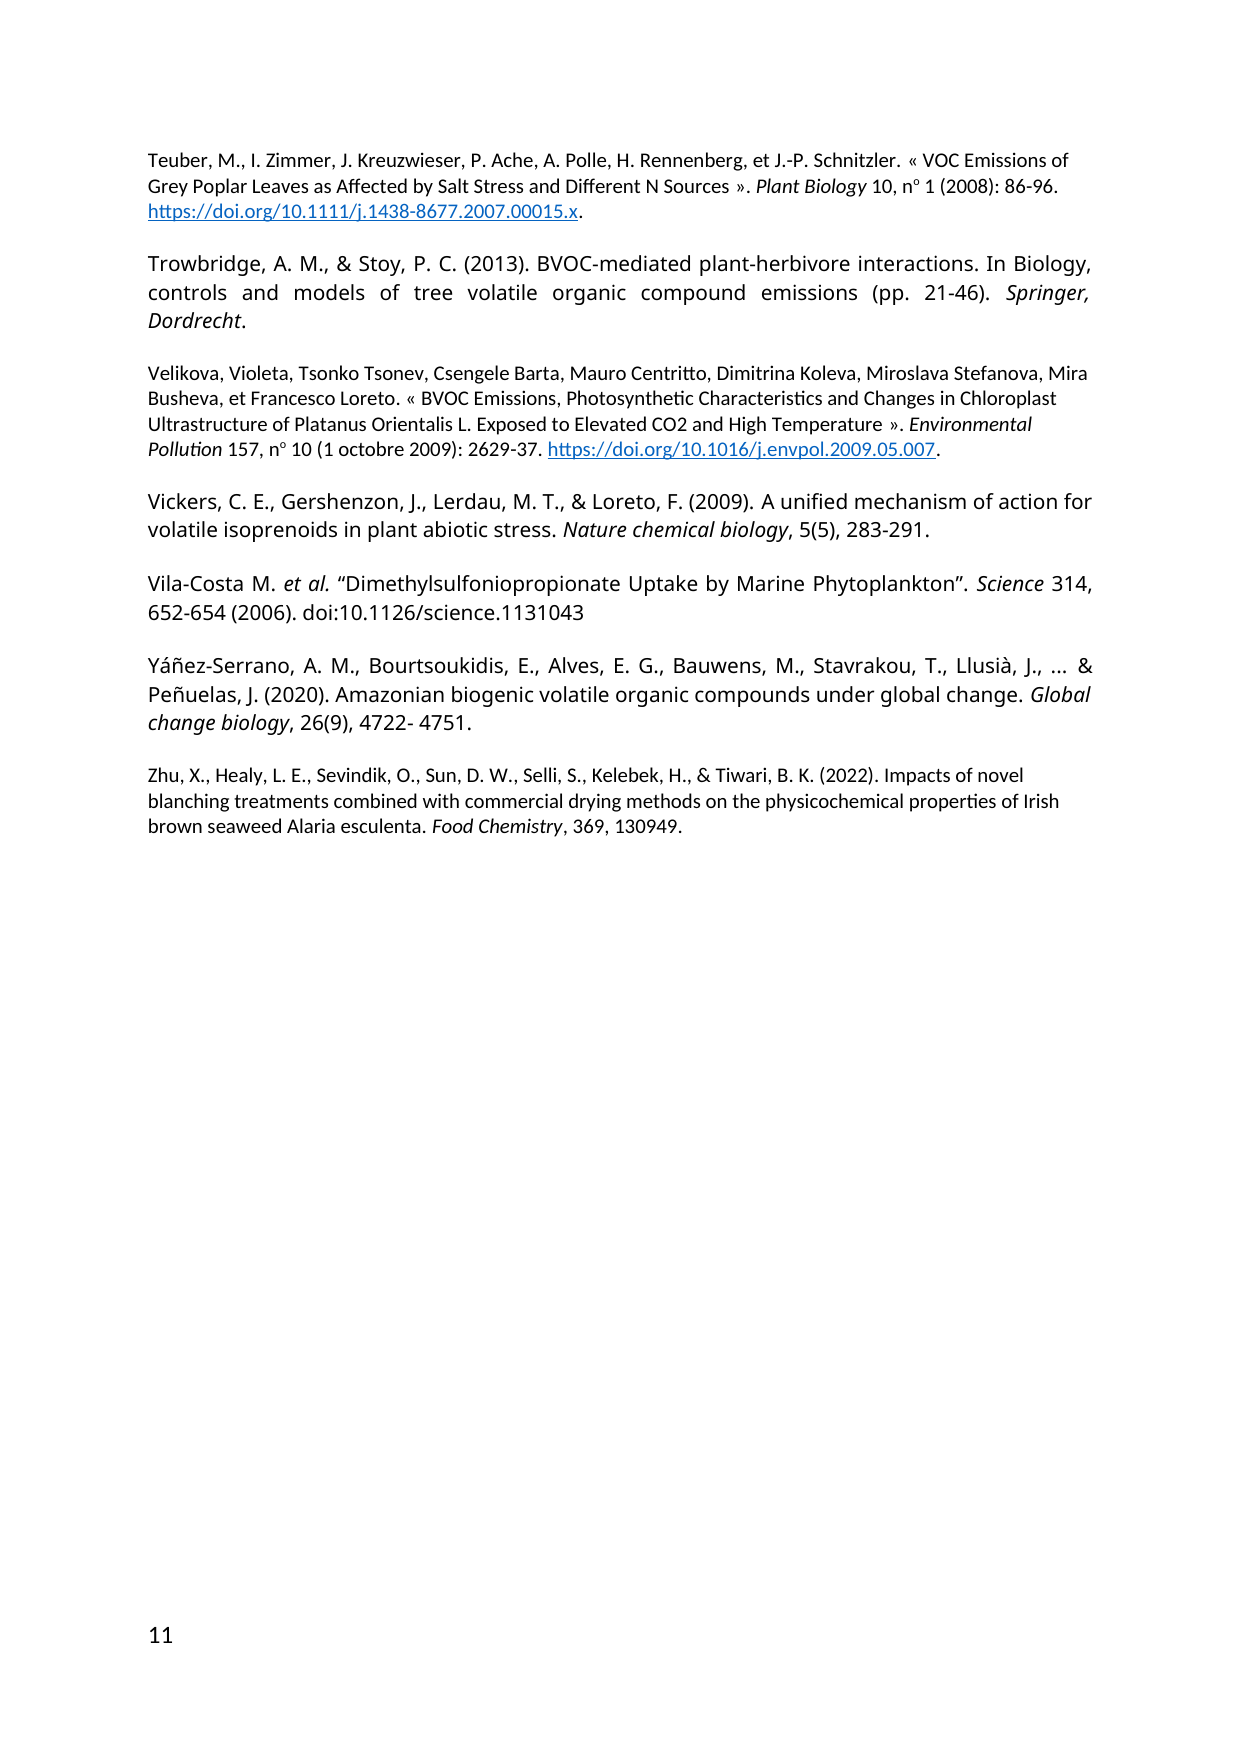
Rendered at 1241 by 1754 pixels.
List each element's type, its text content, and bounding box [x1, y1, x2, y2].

text Vila-Costa M. et al. “Dimethylsulfoniopropionate Uptake by Marine Phytoplankton”. Science 314, 652-654 (2006). doi:10.1126/science.1131043 [148, 569, 1093, 626]
text Vickers, C. E., Gershenzon, J., Lerdau, M. T., & Loreto, F. (2009). A unified mechanism of action for volatile isoprenoids in plant abiotic stress. Nature chemical biology, 5(5), 283-291. [148, 487, 1093, 544]
text Yáñez‐Serrano, A. M., Bourtsoukidis, E., Alves, E. G., Bauwens, M., Stavrakou, T., Llusià, J., ... & Peñuelas, J. (2020). Amazonian biogenic volatile organic compounds under global change. Global change biology, 26(9), 4722- 4751. [148, 652, 1093, 737]
text Trowbridge, A. M., & Stoy, P. C. (2013). BVOC-mediated plant-herbivore interactions. In Biology, controls and models of tree volatile organic compound emissions (pp. 21-46). Springer, Dordrecht. [148, 249, 1093, 334]
text Teuber, M., I. Zimmer, J. Kreuzwieser, P. Ache, A. Polle, H. Rennenberg, et J.-P. Schnitzler. « VOC Emissions of Grey Poplar Leaves as Affected by Salt Stress and Different N Sources ». Plant Biology 10, no 1 (2008): 86-96. https://doi.org/10.1111/j.1438-8677.2007.00015.x. [148, 148, 1093, 224]
text Velikova, Violeta, Tsonko Tsonev, Csengele Barta, Mauro Centritto, Dimitrina Koleva, Miroslava Stefanova, Mira Busheva, et Francesco Loreto. « BVOC Emissions, Photosynthetic Characteristics and Changes in Chloroplast Ultrastructure of Platanus Orientalis L. Exposed to Elevated CO2 and High Temperature ». Environmental Pollution 157, no 10 (1 octobre 2009): 2629-37. https://doi.org/10.1016/j.envpol.2009.05.007. [148, 360, 1093, 462]
text Zhu, X., Healy, L. E., Sevindik, O., Sun, D. W., Selli, S., Kelebek, H., & Tiwari, B. K. (2022). Impacts of novel blanching treatments combined with commercial drying methods on the physicochemical properties of Irish brown seaweed Alaria esculenta. Food Chemistry, 369, 130949. [148, 762, 1093, 839]
